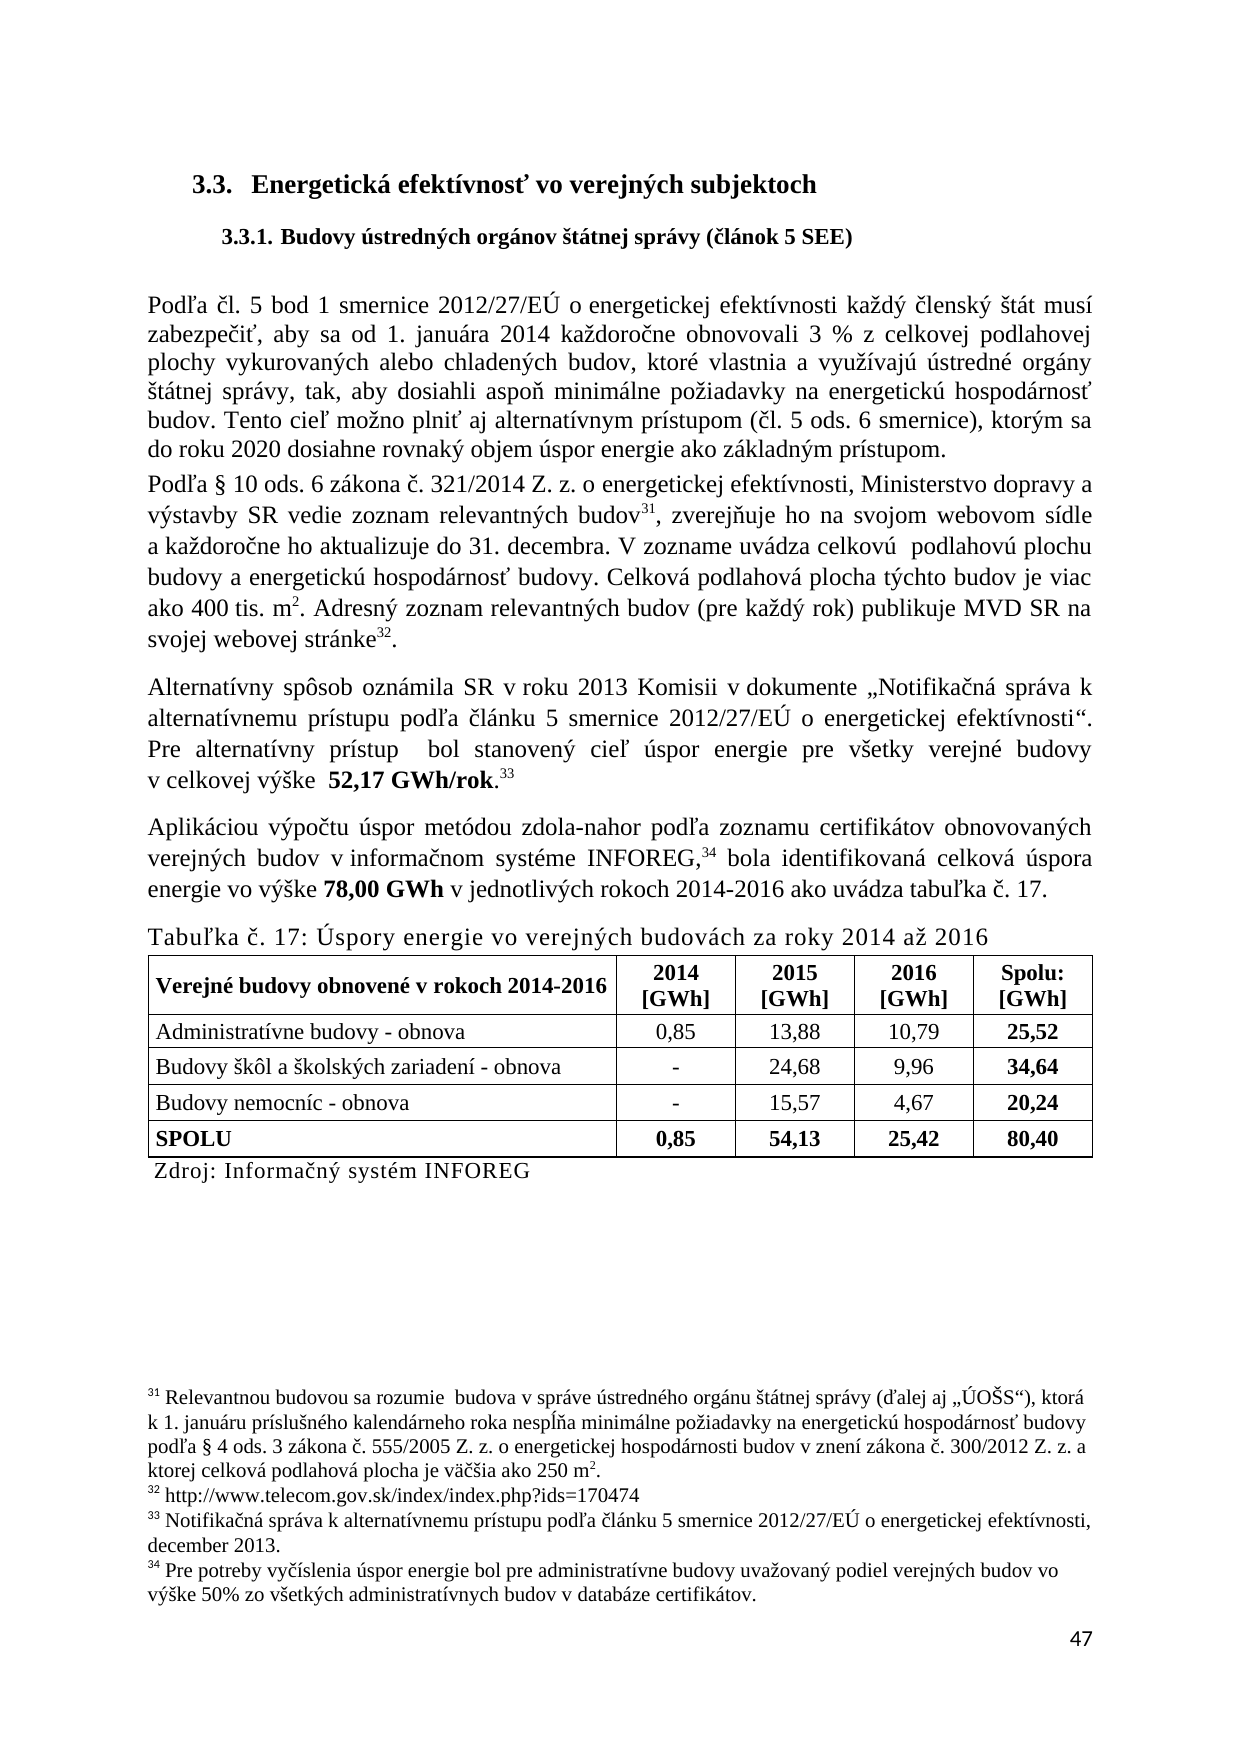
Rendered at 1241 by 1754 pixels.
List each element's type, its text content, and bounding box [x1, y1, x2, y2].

table_header 2015 [GWh] [736, 956, 854, 1013]
table_header Spolu: [GWh] [974, 956, 1092, 1013]
table_cell Budovy nemocníc - obnova [149, 1085, 616, 1119]
table_cell 25,52 [974, 1015, 1092, 1047]
table_cell - [617, 1085, 735, 1119]
text Zdroj: Informačný systém INFOREG [147, 1157, 1093, 1184]
table_cell 13,88 [736, 1015, 854, 1047]
subtitle Budovy ústredných orgánov štátnej správy (článok 5 SEE) [221, 223, 1093, 249]
table_cell 15,57 [736, 1085, 854, 1119]
table_cell 80,40 [974, 1121, 1092, 1156]
table_cell 0,85 [617, 1015, 735, 1047]
table_cell 4,67 [855, 1085, 973, 1119]
text Podľa § 10 ods. 6 zákona č. 321/2014 Z. z. o energetickej efektívnosti, Ministerstvo dopravy a výstavby SR vedie zoznam relevantných budov, zverejňuje ho na svojom webovom sídle a každoročne ho aktualizuje do 31. decembra. V zozname uvádza celkovú podlahovú plochu budovy a energetickú hospodárnosť budovy. Celková podlahová plocha týchto budov je viac ako 400 tis. m2. Adresný zoznam relevantných budov (pre každý rok) publikuje MVD SR na svojej webovej stránke. [147, 469, 1093, 653]
table_cell 54,13 [736, 1121, 854, 1156]
table_header Verejné budovy obnovené v rokoch 2014-2016 [149, 956, 616, 1013]
text Alternatívny spôsob oznámila SR v roku 2013 Komisii v dokumente „Notifikačná správa k alternatívnemu prístupu podľa článku 5 smernice 2012/27/EÚ o energetickej efektívnosti“. Pre alternatívny prístup bol stanovený cieľ úspor energie pre všetky verejné budovy v celkovej výške 52,17 GWh/rok. [147, 672, 1093, 793]
table_cell 34,64 [974, 1048, 1092, 1084]
table_cell 9,96 [855, 1048, 973, 1084]
table_cell 25,42 [855, 1121, 973, 1156]
table_cell 0,85 [617, 1121, 735, 1156]
table_cell 10,79 [855, 1015, 973, 1047]
table_cell 24,68 [736, 1048, 854, 1084]
subtitle Energetická efektívnosť vo verejných subjektoch [192, 168, 1093, 199]
text Tabuľka č. 17: Úspory energie vo verejných budovách za roky 2014 až 2016 [147, 922, 1093, 951]
table_header 2016 [GWh] [855, 956, 973, 1013]
table_cell SPOLU [149, 1121, 616, 1156]
table_header 2014 [GWh] [617, 956, 735, 1013]
table_cell 20,24 [974, 1085, 1092, 1119]
table_cell Budovy škôl a školských zariadení - obnova [149, 1048, 616, 1084]
table_cell - [617, 1048, 735, 1084]
table_cell Administratívne budovy - obnova [149, 1015, 616, 1047]
text Podľa čl. 5 bod 1 smernice 2012/27/EÚ o energetickej efektívnosti každý členský štát musí zabezpečiť, aby sa od 1. januára 2014 každoročne obnovovali 3 % z celkovej podlahovej plochy vykurovaných alebo chladených budov, ktoré vlastnia a využívajú ústredné orgány štátnej správy, tak, aby dosiahli aspoň minimálne požiadavky na energetickú hospodárnosť budov. Tento cieľ možno plniť aj alternatívnym prístupom (čl. 5 ods. 6 smernice), ktorým sa do roku 2020 dosiahne rovnaký objem úspor energie ako základným prístupom. [147, 290, 1093, 462]
text Aplikáciou výpočtu úspor metódou zdola-nahor podľa zoznamu certifikátov obnovovaných verejných budov v informačnom systéme INFOREG, bola identifikovaná celková úspora energie vo výške 78,00 GWh v jednotlivých rokoch 2014-2016 ako uvádza tabuľka č. 17. [147, 812, 1093, 903]
